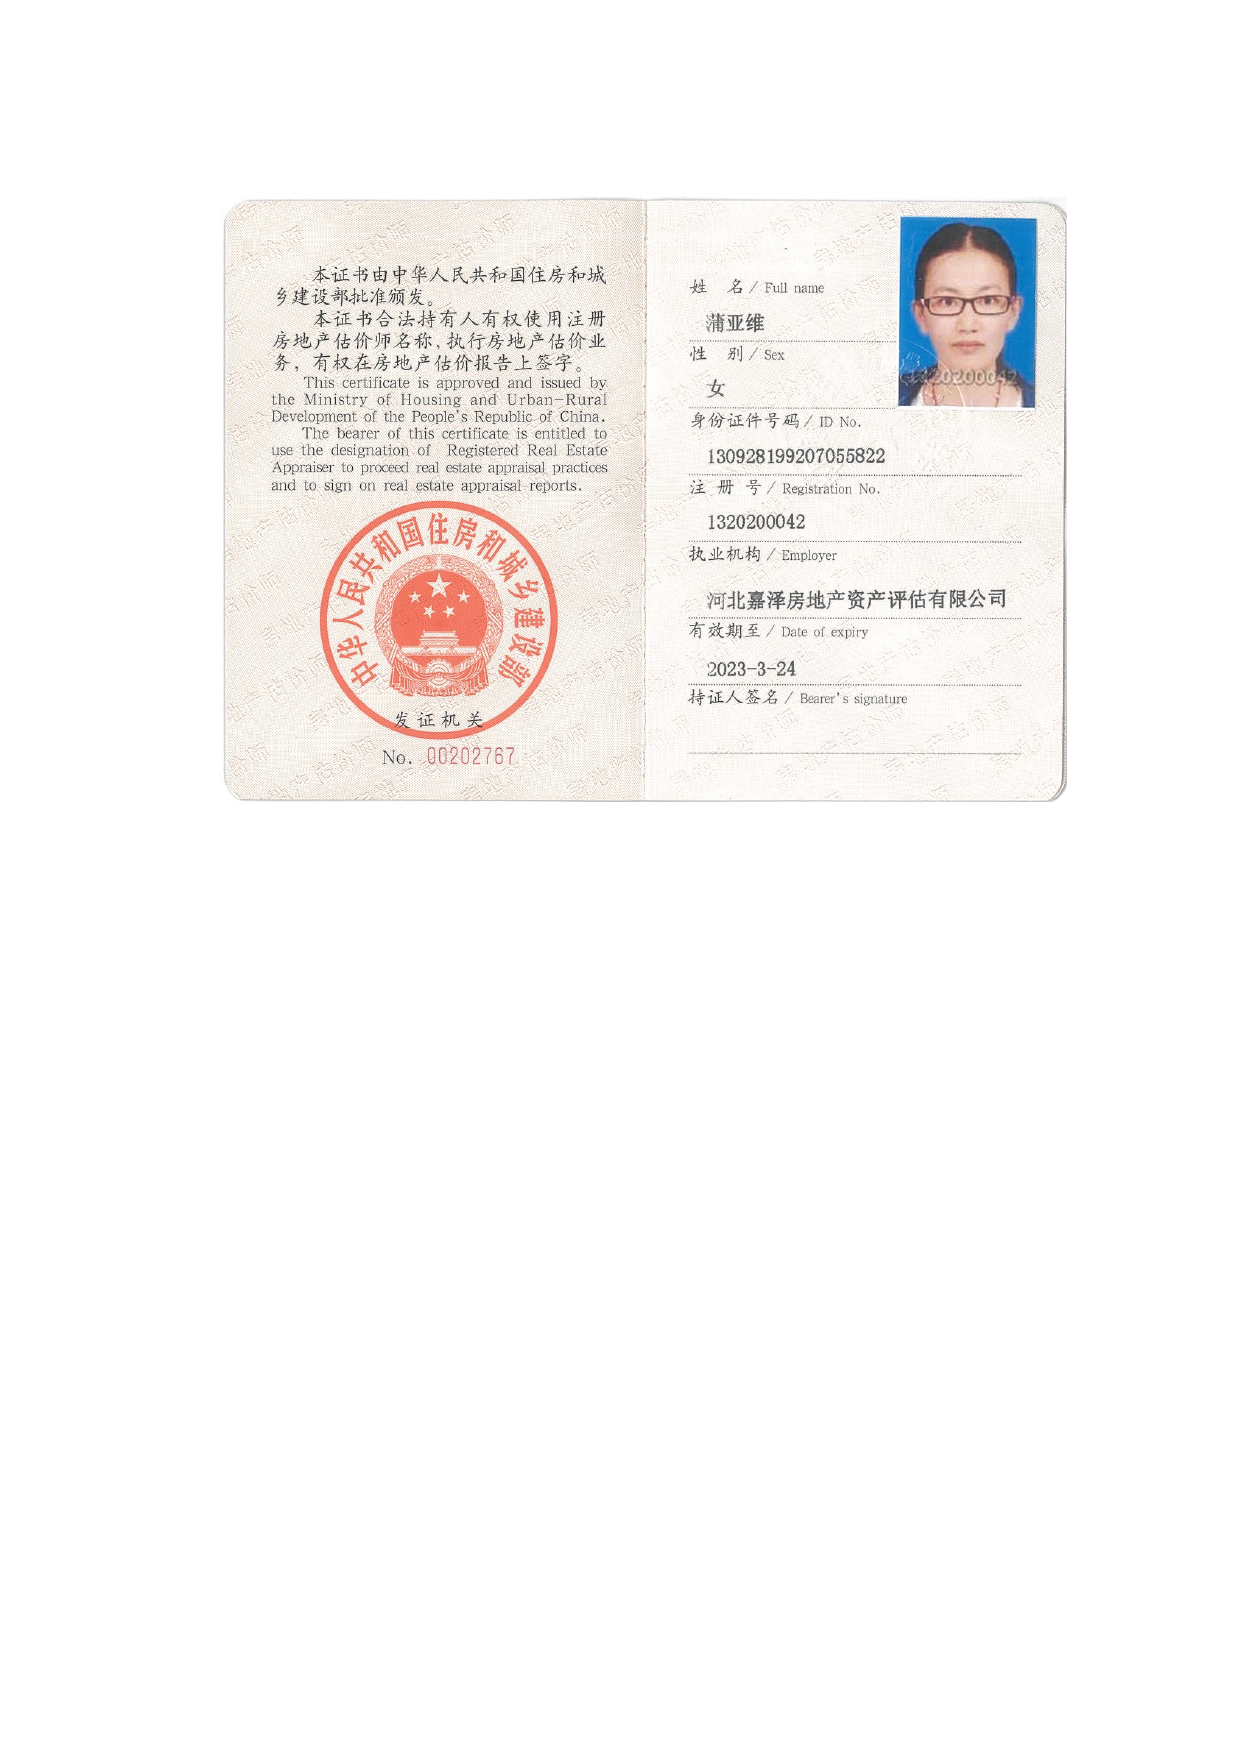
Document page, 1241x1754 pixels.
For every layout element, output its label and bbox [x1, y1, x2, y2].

picture [217, 197, 1067, 802]
